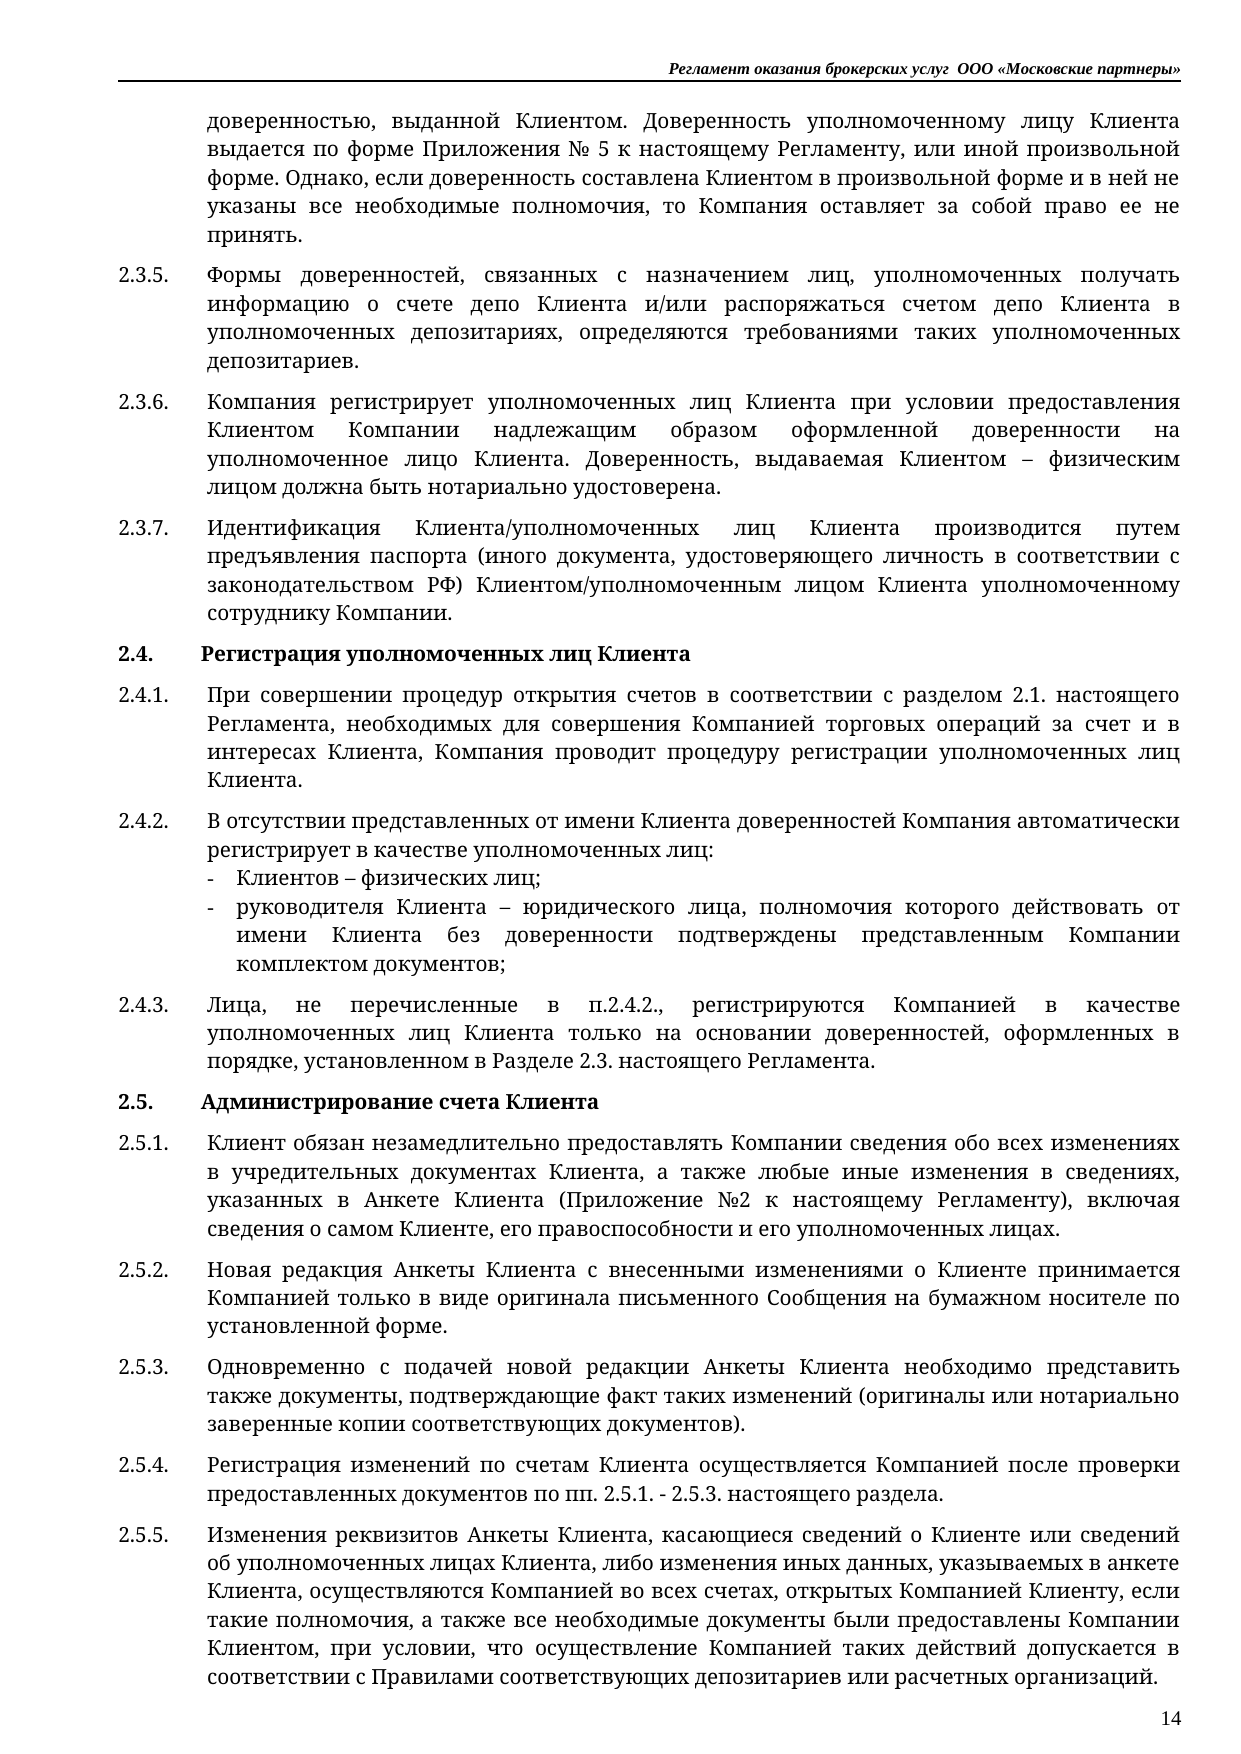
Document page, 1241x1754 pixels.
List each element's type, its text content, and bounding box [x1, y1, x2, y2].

list Клиентов – физических лиц; [207, 863, 1181, 892]
list Лица, не перечисленные в п.2.4.2., регистрируются Компанией в качестве уполномоченных лиц Клиента только на основании доверенностей, оформленных в порядке, установленном в Разделе 2.3. настоящего Регламента. [118, 990, 1181, 1075]
subtitle Администрирование счета Клиента [118, 1087, 1181, 1116]
list руководителя Клиента – юридического лица, полномочия которого действовать от имени Клиента без доверенности подтверждены представленным Компании комплектом документов; [207, 892, 1181, 977]
list Формы доверенностей, связанных с назначением лиц, уполномоченных получать информацию о счете депо Клиента и/или распоряжаться счетом депо Клиента в уполномоченных депозитариях, определяются требованиями таких уполномоченных депозитариев. [118, 261, 1181, 374]
list При совершении процедур открытия счетов в соответствии с разделом 2.1. настоящего Регламента, необходимых для совершения Компанией торговых операций за счет и в интересах Клиента, Компания проводит процедуру регистрации уполномоченных лиц Клиента. [118, 680, 1181, 794]
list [118, 106, 1181, 248]
list Идентификация Клиента/уполномоченных лиц Клиента производится путем предъявления паспорта (иного документа, удостоверяющего личность в соответствии с законодательством РФ) Клиентом/уполномоченным лицом Клиента уполномоченному сотруднику Компании. [118, 513, 1181, 627]
list В отсутствии представленных от имени Клиента доверенностей Компания автоматически регистрирует в качестве уполномоченных лиц: [118, 807, 1181, 863]
list Клиент обязан незамедлительно предоставлять Компании сведения обо всех изменениях в учредительных документах Клиента, а также любые иные изменения в сведениях, указанных в Анкете Клиента (Приложение №2 к настоящему Регламенту), включая сведения о самом Клиенте, его правоспособности и его уполномоченных лицах. [118, 1128, 1181, 1242]
list Компания регистрирует уполномоченных лиц Клиента при условии предоставления Клиентом Компании надлежащим образом оформленной доверенности на уполномоченное лицо Клиента. Доверенность, выдаваемая Клиентом – физическим лицом должна быть нотариально удостоверена. [118, 387, 1181, 501]
list Новая редакция Анкеты Клиента с внесенными изменениями о Клиенте принимается Компанией только в виде оригинала письменного Сообщения на бумажном носителе по установленной форме. [118, 1255, 1181, 1340]
subtitle Регистрация уполномоченных лиц Клиента [118, 639, 1181, 668]
list Изменения реквизитов Анкеты Клиента, касающиеся сведений о Клиенте или сведений об уполномоченных лицах Клиента, либо изменения иных данных, указываемых в анкете Клиента, осуществляются Компанией во всех счетах, открытых Компанией Клиенту, если такие полномочия, а также все необходимые документы были предоставлены Компании Клиентом, при условии, что осуществление Компанией таких действий допускается в соответствии с Правилами соответствующих депозитариев или расчетных организаций. [118, 1520, 1181, 1690]
list Одновременно с подачей новой редакции Анкеты Клиента необходимо представить также документы, подтверждающие факт таких изменений (оригиналы или нотариально заверенные копии соответствующих документов). [118, 1352, 1181, 1438]
list Регистрация изменений по счетам Клиента осуществляется Компанией после проверки предоставленных документов по пп. 2.5.1. - 2.5.3. настоящего раздела. [118, 1450, 1181, 1507]
